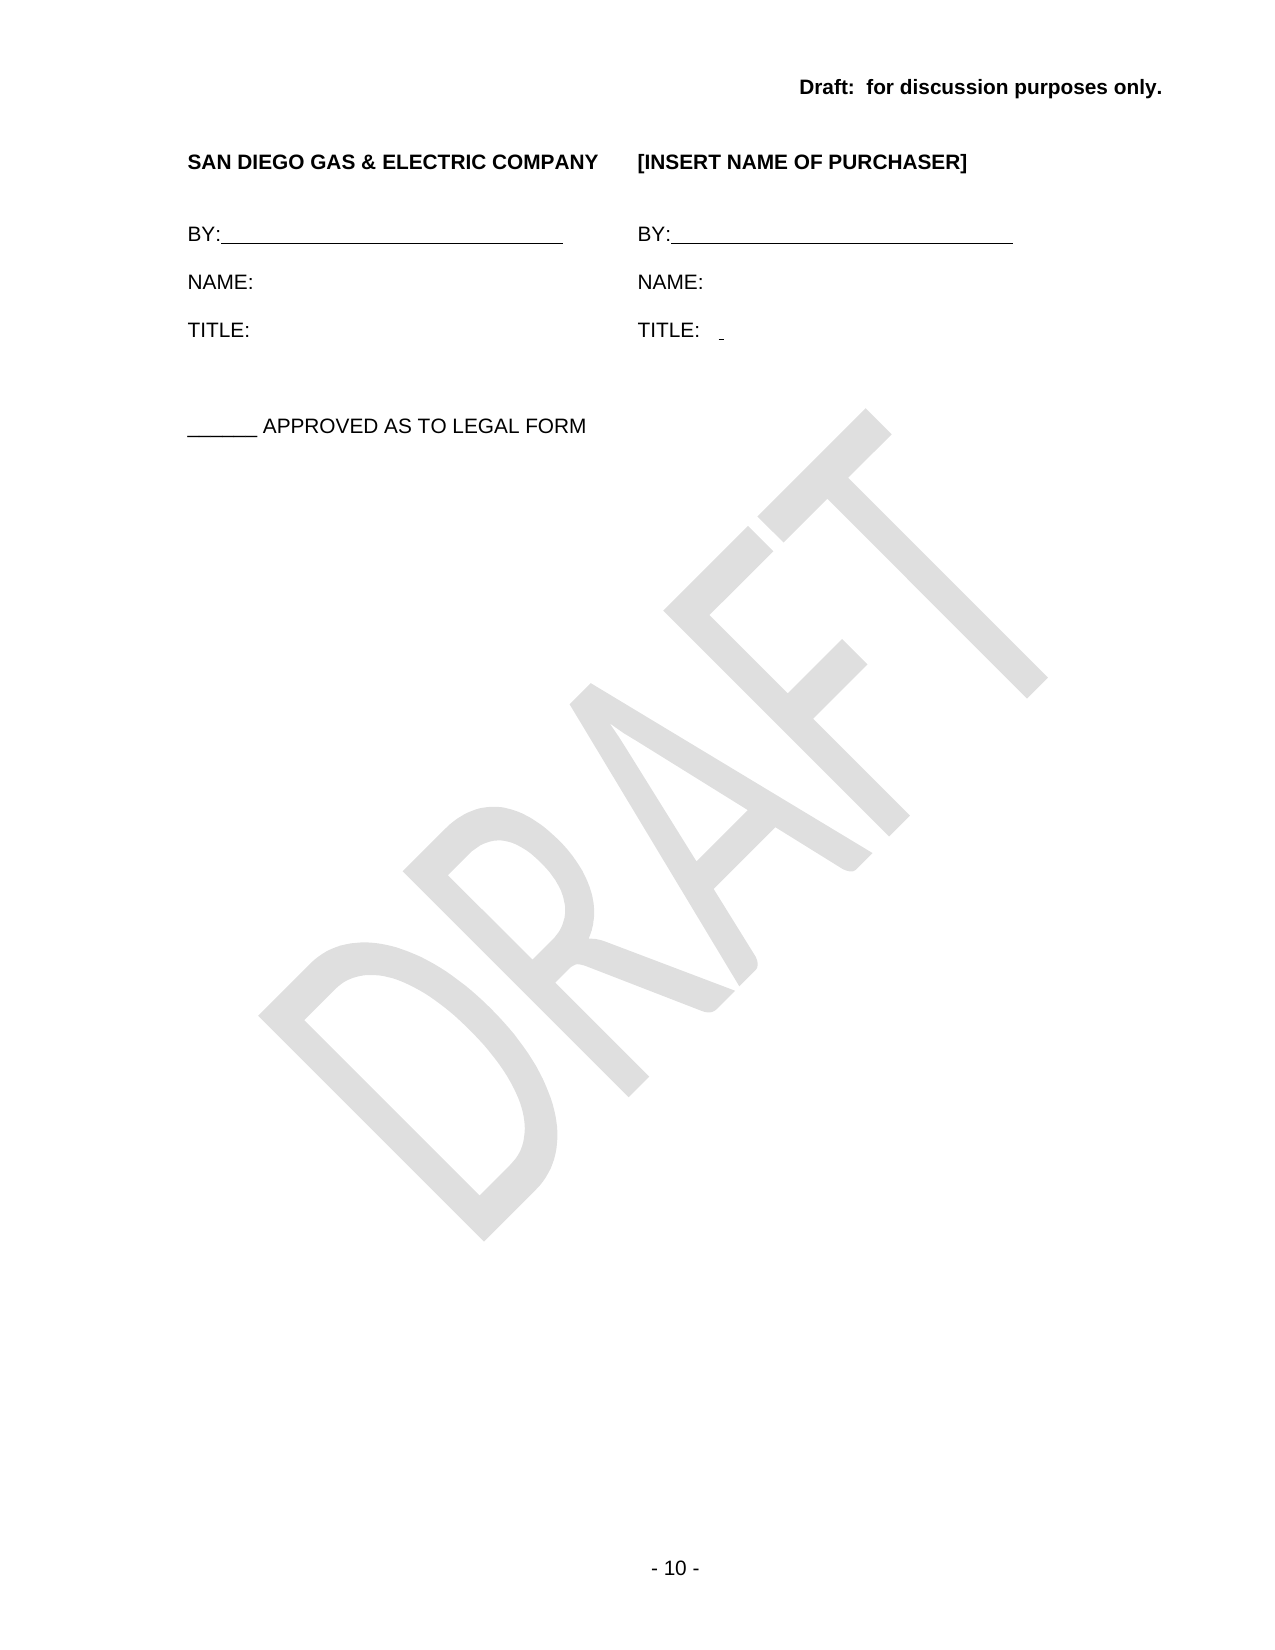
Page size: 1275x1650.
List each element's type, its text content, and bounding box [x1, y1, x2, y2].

text ______ APPROVED as to legal form [187, 413, 1162, 437]
text SAN DIEGO GAS & ELECTRIC company [insert name of purchaser] [187, 150, 1191, 174]
text By: By: Name: Name: Title: Title: [187, 222, 1162, 342]
